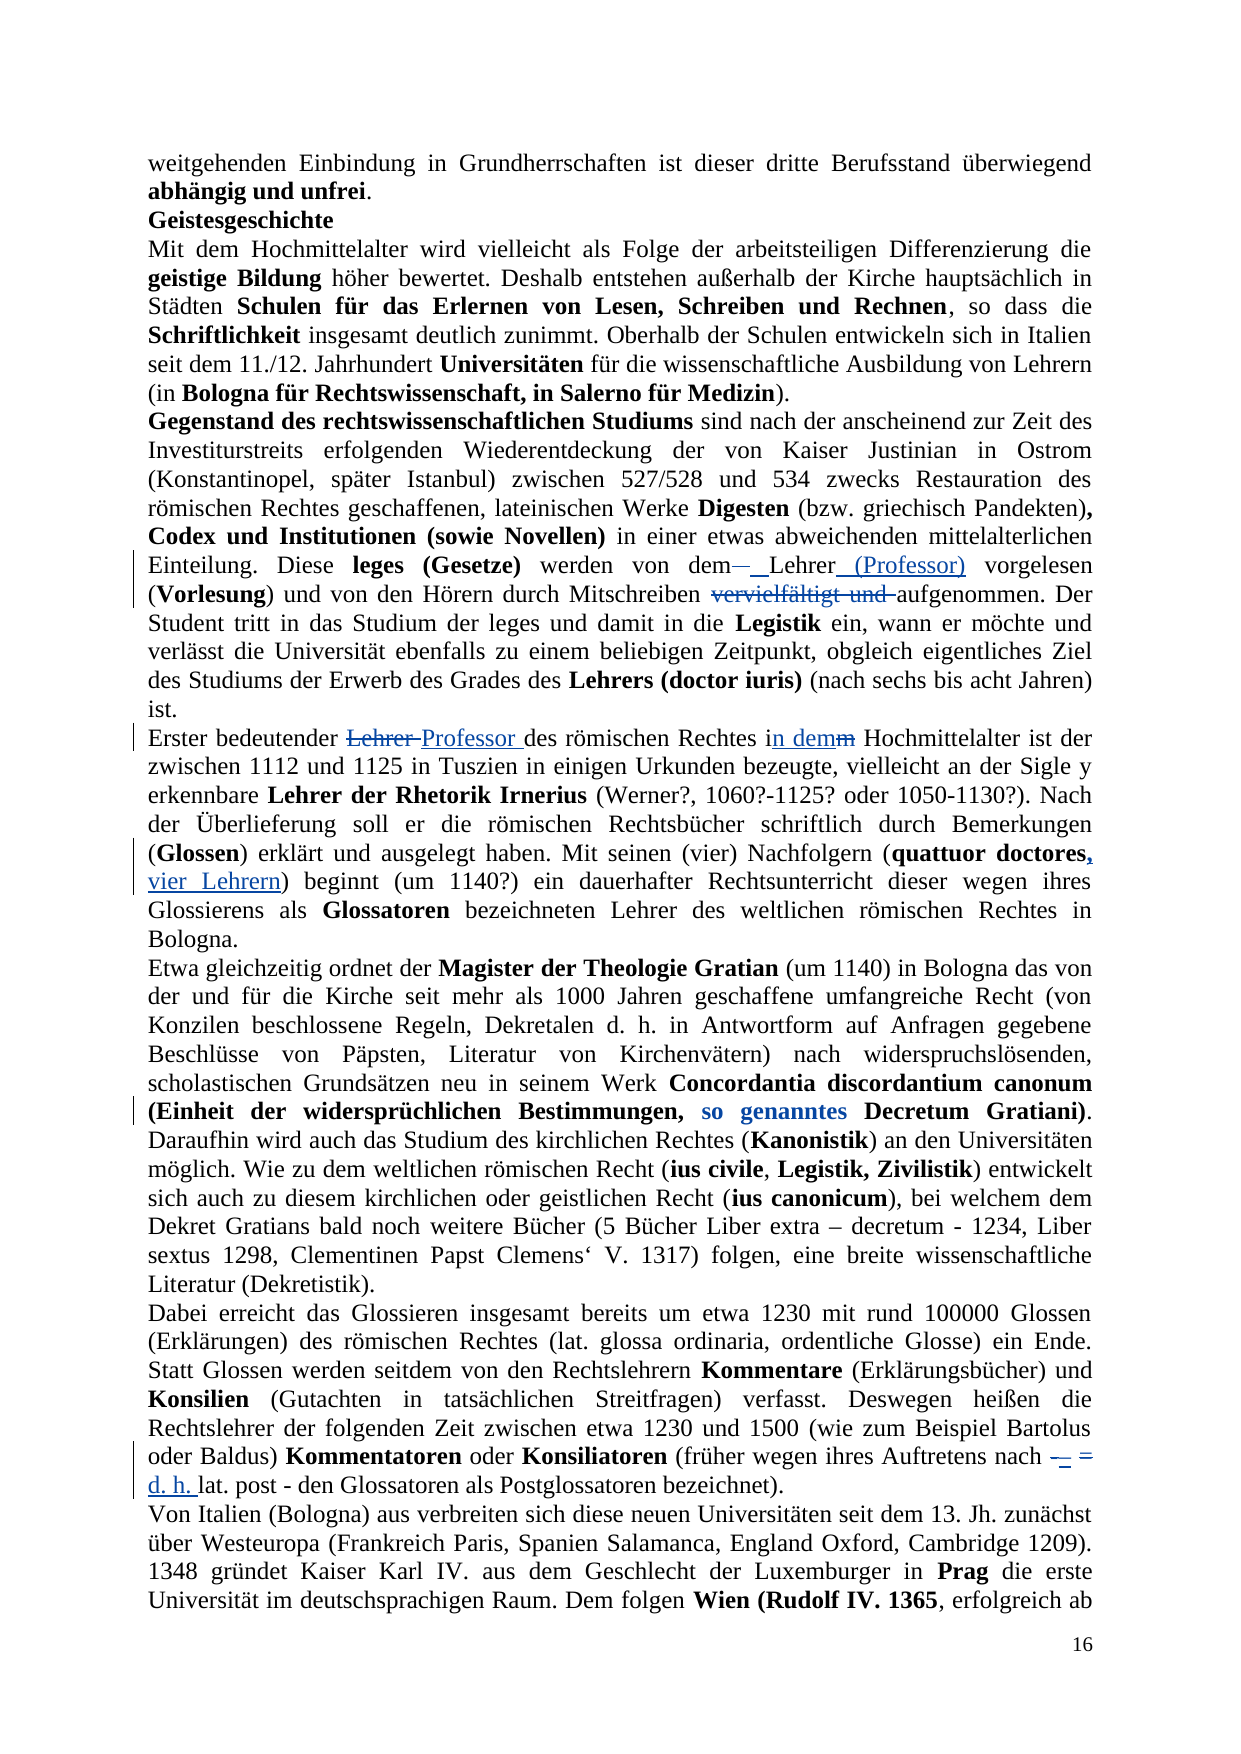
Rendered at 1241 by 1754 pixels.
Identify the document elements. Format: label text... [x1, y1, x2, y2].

text Etwa gleichzeitig ordnet der Magister der Theologie Gratian (um 1140) in Bologna das von der und für die Kirche seit mehr als 1000 Jahren geschaffene umfangreiche Recht (von Konzilen beschlossene Regeln, Dekretalen d. h. in Antwortform auf Anfragen gegebene Beschlüsse von Päpsten, Literatur von Kirchenvätern) nach widerspruchslösenden, scholastischen Grundsätzen neu in seinem Werk Concordantia discordantium canonum (Einheit der widersprüchlichen Bestimmungen, so genanntes Decretum Gratiani). Daraufhin wird auch das Studium des kirchlichen Rechtes (Kanonistik) an den Universitäten möglich. Wie zu dem weltlichen römischen Recht (ius civile, Legistik, Zivilistik) entwickelt sich auch zu diesem kirchlichen oder geistlichen Recht (ius canonicum), bei welchem dem Dekret Gratians bald noch weitere Bücher (5 Bücher Liber extra – decretum - 1234, Liber sextus 1298, Clementinen Papst Clemens‘ V. 1317) folgen, eine breite wissenschaftliche Literatur (Dekretistik). [148, 953, 1093, 1298]
text Mit dem Hochmittelalter wird vielleicht als Folge der arbeitsteiligen Differenzierung die geistige Bildung höher bewertet. Deshalb entstehen außerhalb der Kirche hauptsächlich in Städten Schulen für das Erlernen von Lesen, Schreiben und Rechnen, so dass die Schriftlichkeit insgesamt deutlich zunimmt. Oberhalb der Schulen entwickeln sich in Italien seit dem 11./12. Jahrhundert Universitäten für die wissenschaftliche Ausbildung von Lehrern (in Bologna für Rechtswissenschaft, in Salerno für Medizin). [148, 234, 1093, 406]
text Gegenstand des rechtswissenschaftlichen Studiums sind nach der anscheinend zur Zeit des Investiturstreits erfolgenden Wiederentdeckung der von Kaiser Justinian in Ostrom (Konstantinopel, später Istanbul) zwischen 527/528 und 534 zwecks Restauration des römischen Rechtes geschaffenen, lateinischen Werke Digesten (bzw. griechisch Pandekten), Codex und Institutionen (sowie Novellen) in einer etwas abweichenden mittelalterlichen Einteilung. Diese leges (Gesetze) werden von demLehrer vorgelesen (Vorlesung) und von den Hörern durch Mitschreiben aufgenommen. Der Student tritt in das Studium der leges und damit in die Legistik ein, wann er möchte und verlässt die Universität ebenfalls zu einem beliebigen Zeitpunkt, obgleich eigentliches Ziel des Studiums der Erwerb des Grades des Lehrers (doctor iuris) (nach sechs bis acht Jahren) ist. [148, 406, 1093, 723]
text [148, 1499, 1093, 1614]
text Dabei erreicht das Glossieren insgesamt bereits um etwa 1230 mit rund 100000 Glossen (Erklärungen) des römischen Rechtes (lat. glossa ordinaria, ordentliche Glosse) ein Ende. Statt Glossen werden seitdem von den Rechtslehrern Kommentare (Erklärungsbücher) und Konsilien (Gutachten in tatsächlichen Streitfragen) verfasst. Deswegen heißen die Rechtslehrer der folgenden Zeit zwischen etwa 1230 und 1500 (wie zum Beispiel Bartolus oder Baldus) Kommentatoren oder Konsiliatoren (früher wegen ihres Auftretens nach lat. post - den Glossatoren als Postglossatoren bezeichnet). [148, 1298, 1093, 1499]
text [148, 148, 1093, 205]
text Geistesgeschichte [148, 205, 1093, 234]
text Erster bedeutender des römischen Rechtes i Hochmittelalter ist der zwischen 1112 und 1125 in Tuszien in einigen Urkunden bezeugte, vielleicht an der Sigle y erkennbare Lehrer der Rhetorik Irnerius (Werner?, 1060?-1125? oder 1050-1130?). Nach der Überlieferung soll er die römischen Rechtsbücher schriftlich durch Bemerkungen (Glossen) erklärt und ausgelegt haben. Mit seinen (vier) Nachfolgern (quattuor doctores) beginnt (um 1140?) ein dauerhafter Rechtsunterricht dieser wegen ihres Glossierens als Glossatoren bezeichneten Lehrer des weltlichen römischen Rechtes in Bologna. [148, 723, 1093, 953]
